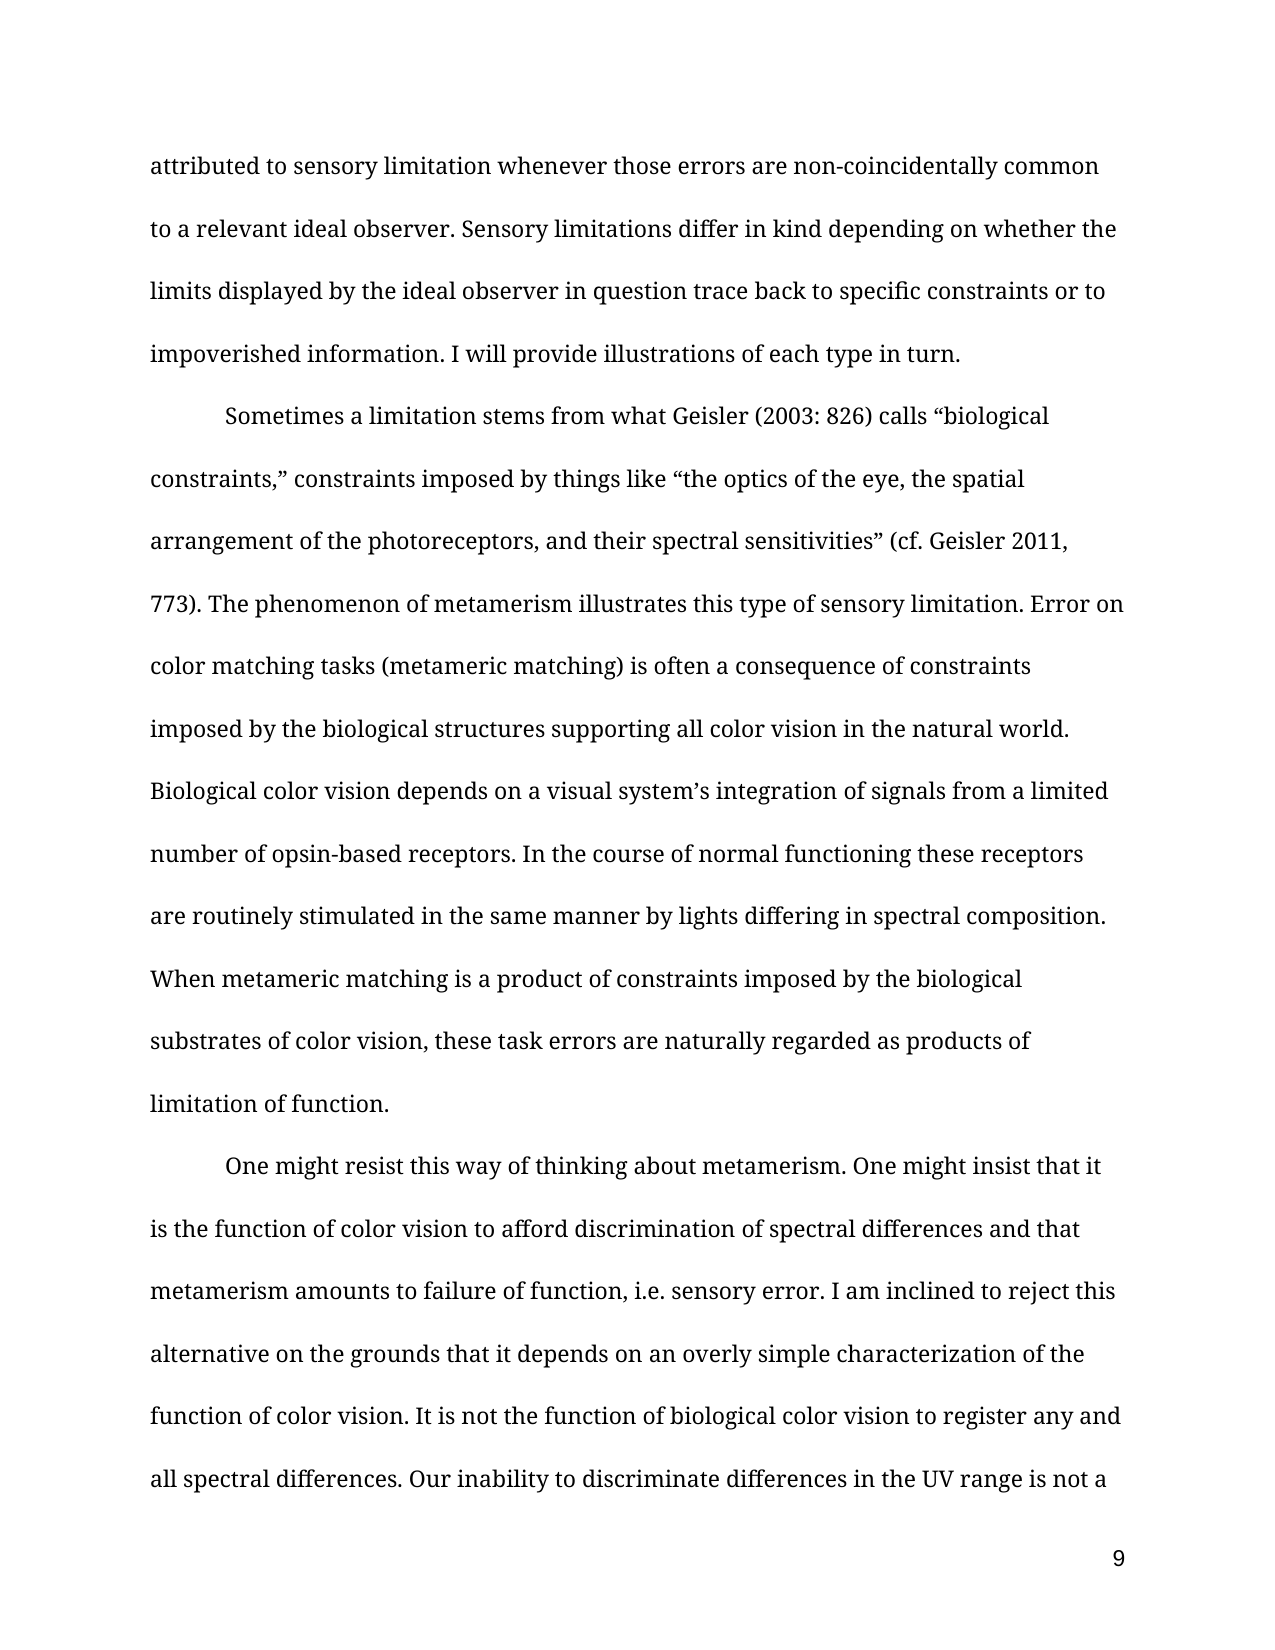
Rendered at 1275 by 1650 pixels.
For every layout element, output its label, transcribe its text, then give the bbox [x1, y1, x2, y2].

text We saw in the previous section that sensory malfunction takes several forms. The same is true of sensory limitation. On my proposal, the task errors of real subjects can be attributed to sensory limitation whenever those errors are non-coincidentally common to a relevant ideal observer. Sensory limitations differ in kind depending on whether the limits displayed by the ideal observer in question trace back to specific constraints or to impoverished information. I will provide illustrations of each type in turn. [150, 150, 1125, 369]
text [150, 1150, 1125, 1494]
text Sometimes a limitation stems from what Geisler (2003: 826) calls “biological constraints,” constraints imposed by things like “the optics of the eye, the spatial arrangement of the photoreceptors, and their spectral sensitivities” (cf. Geisler 2011, 773). The phenomenon of metamerism illustrates this type of sensory limitation. Error on color matching tasks (metameric matching) is often a consequence of constraints imposed by the biological structures supporting all color vision in the natural world. Biological color vision depends on a visual system’s integration of signals from a limited number of opsin-based receptors. In the course of normal functioning these receptors are routinely stimulated in the same manner by lights differing in spectral composition. When metameric matching is a product of constraints imposed by the biological substrates of color vision, these task errors are naturally regarded as products of limitation of function. [150, 400, 1125, 1119]
